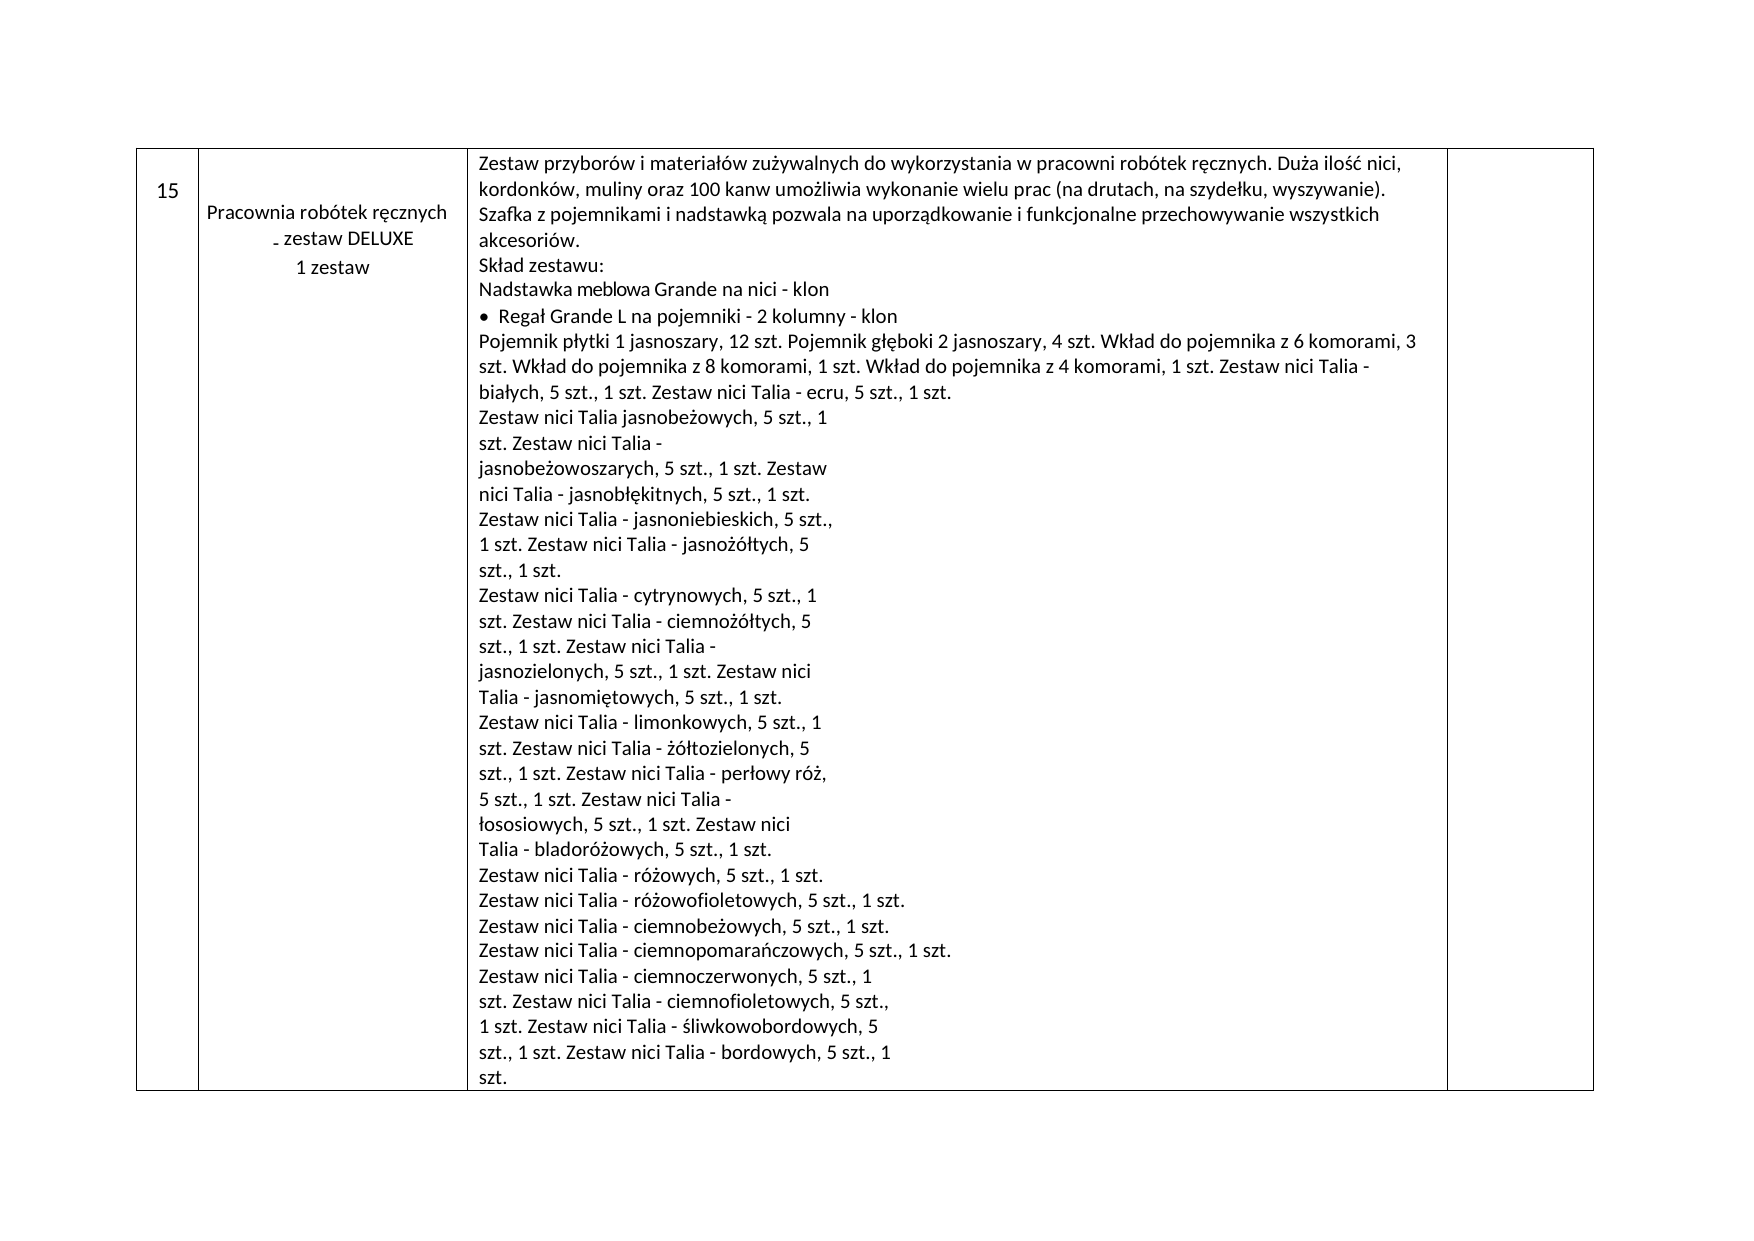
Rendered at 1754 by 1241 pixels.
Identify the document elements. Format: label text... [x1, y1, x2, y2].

table_cell [1448, 149, 1593, 1089]
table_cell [468, 149, 1447, 1089]
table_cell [199, 149, 467, 1089]
table_cell 15 [137, 149, 198, 1089]
